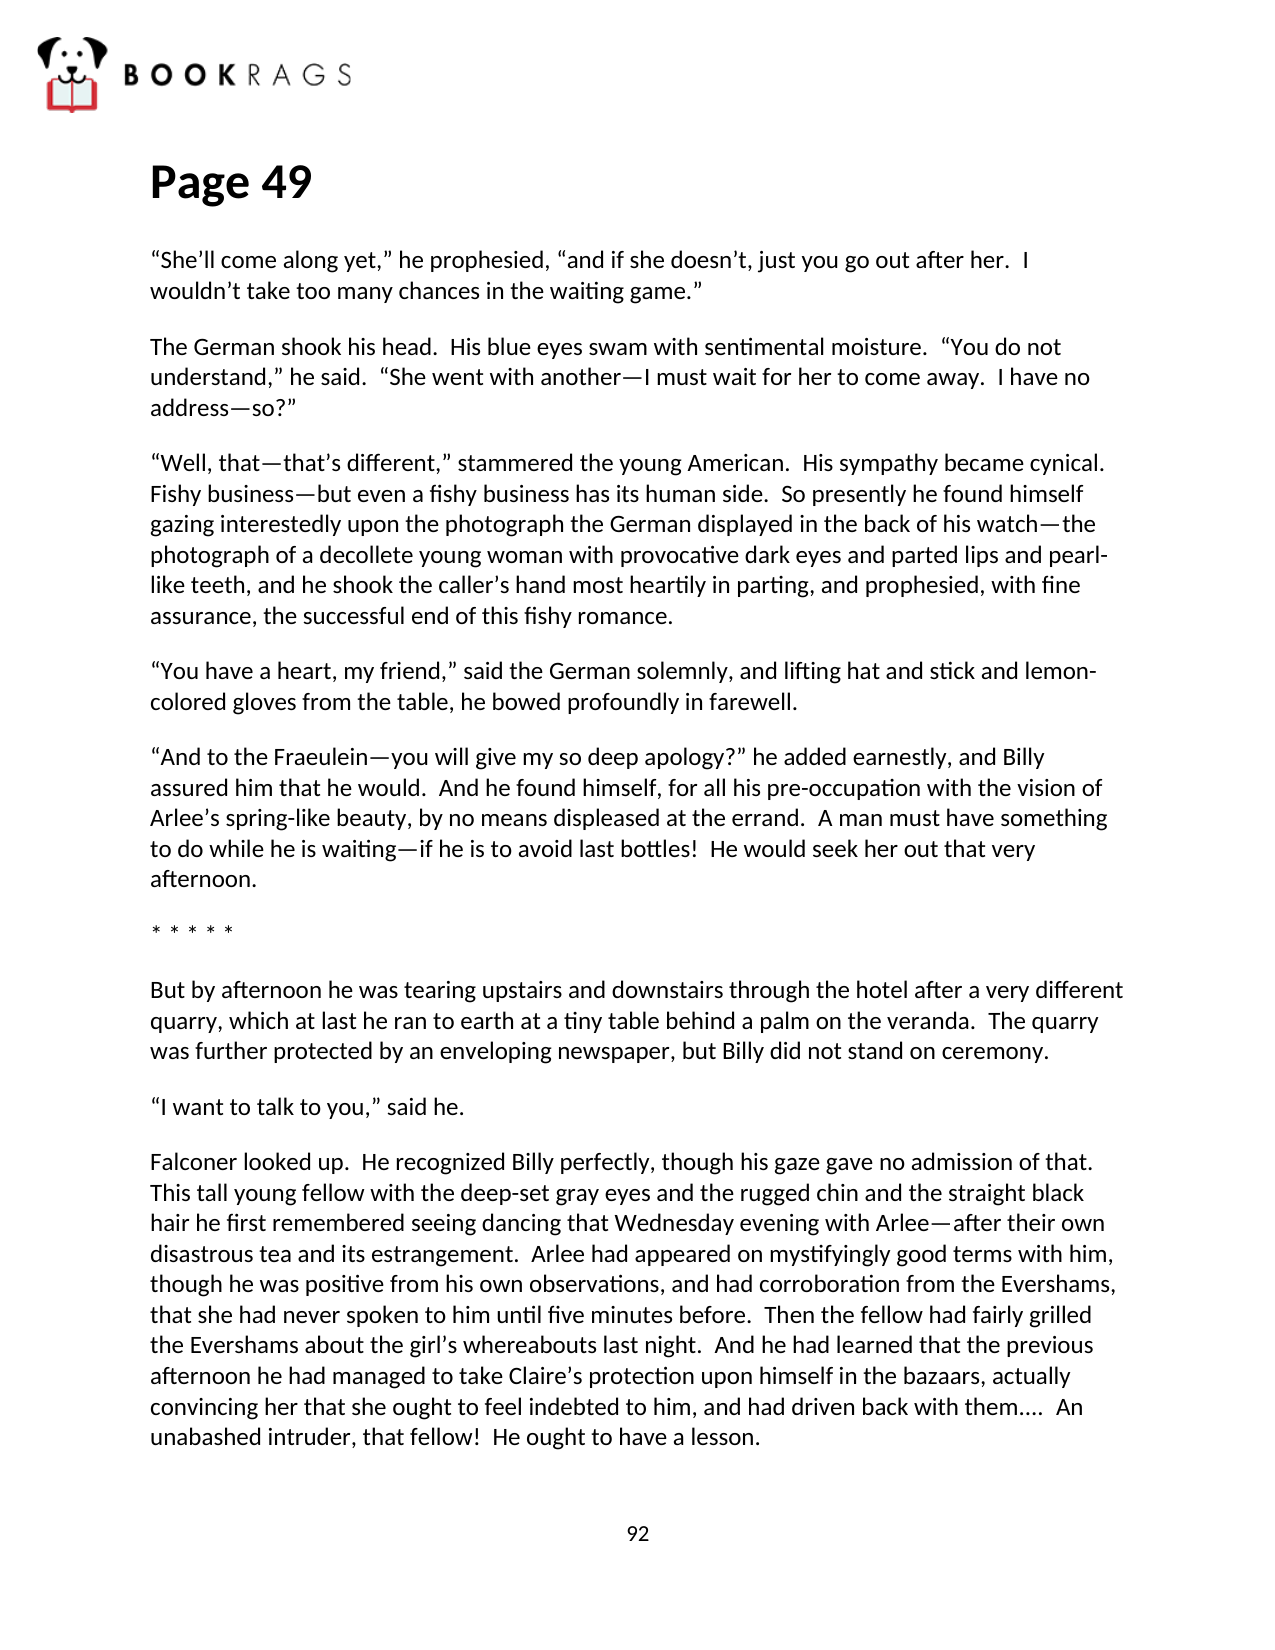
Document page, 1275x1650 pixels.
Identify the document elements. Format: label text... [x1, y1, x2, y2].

text “And to the Fraeulein—­you will give my so deep apology?” he added earnestly, and Billy assured him that he would. And he found himself, for all his pre-occupation with the vision of Arlee’s spring-like beauty, by no means displeased at the errand. A man must have something to do while he is waiting—­if he is to avoid last bottles! He would seek her out that very afternoon. [150, 741, 1125, 894]
text “You have a heart, my friend,” said the German solemnly, and lifting hat and stick and lemon-colored gloves from the table, he bowed profoundly in farewell. [150, 655, 1125, 716]
text The German shook his head. His blue eyes swam with sentimental moisture. “You do not understand,” he said. “She went with another—­I must wait for her to come away. I have no address—­so?” [150, 331, 1125, 422]
text Falconer looked up. He recognized Billy perfectly, though his gaze gave no admission of that. This tall young fellow with the deep-set gray eyes and the rugged chin and the straight black hair he first remembered seeing dancing that Wednesday evening with Arlee—­after their own disastrous tea and its estrangement. Arlee had appeared on mystifyingly good terms with him, though he was positive from his own observations, and had corroboration from the Evershams, that she had never spoken to him until five minutes before. Then the fellow had fairly grilled the Evershams about the girl’s whereabouts last night. And he had learned that the previous afternoon he had managed to take Claire’s protection upon himself in the bazaars, actually convincing her that she ought to feel indebted to him, and had driven back with them.... An unabashed intruder, that fellow! He ought to have a lesson. [150, 1147, 1125, 1452]
text “I want to talk to you,” said he. [150, 1091, 1125, 1122]
picture [37, 37, 351, 113]
text * * * * * [150, 919, 1125, 949]
text “She’ll come along yet,” he prophesied, “and if she doesn’t, just you go out after her. I wouldn’t take too many chances in the waiting game.” [150, 244, 1125, 306]
text Page 49 [150, 150, 1125, 211]
text But by afternoon he was tearing upstairs and downstairs through the hotel after a very different quarry, which at last he ran to earth at a tiny table behind a palm on the veranda. The quarry was further protected by an enveloping newspaper, but Billy did not stand on ceremony. [150, 974, 1125, 1066]
text “Well, that—­that’s different,” stammered the young American. His sympathy became cynical. Fishy business—­but even a fishy business has its human side. So presently he found himself gazing interestedly upon the photograph the German displayed in the back of his watch—­the photograph of a decollete young woman with provocative dark eyes and parted lips and pearl-like teeth, and he shook the caller’s hand most heartily in parting, and prophesied, with fine assurance, the successful end of this fishy romance. [150, 447, 1125, 630]
